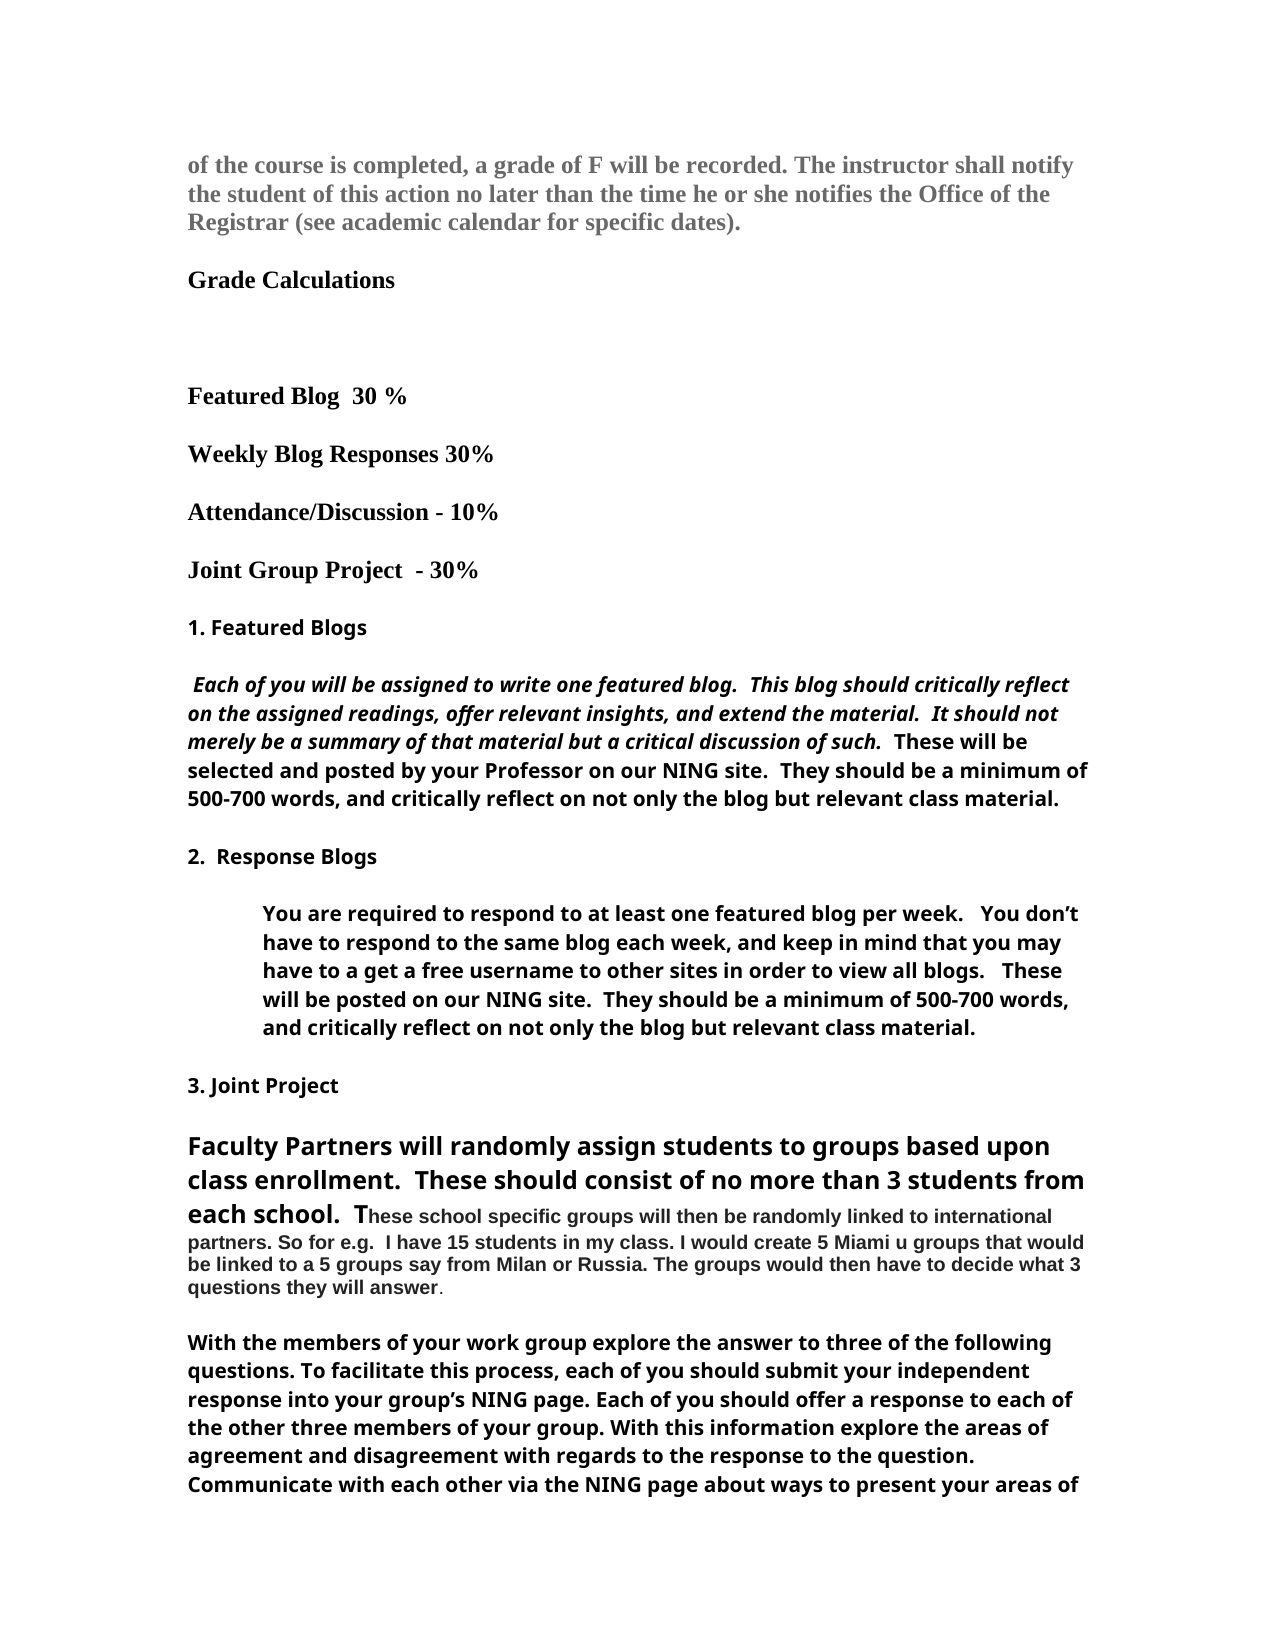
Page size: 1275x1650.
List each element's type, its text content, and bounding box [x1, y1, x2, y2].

text 2. Response Blogs [187, 842, 1087, 870]
text 1. Featured Blogs [187, 613, 1087, 641]
text You are required to respond to at least one featured blog per week. You don’t have to respond to the same blog each week, and keep in mind that you may have to a get a free username to other sites in order to view all blogs. These will be posted on our NING site. They should be a minimum of 500-700 words, and critically reflect on not only the blog but relevant class material. [262, 899, 1087, 1042]
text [187, 150, 1087, 236]
text 3. Joint Project [187, 1071, 1087, 1099]
text Grade Calculations [187, 265, 1087, 294]
text Featured Blog 30 % [187, 381, 1087, 410]
text Joint Group Project - 30% [187, 555, 1087, 584]
text Each of you will be assigned to write one featured blog. This blog should critically reflect on the assigned readings, offer relevant insights, and extend the material. It should not merely be a summary of that material but a critical discussion of such. These will be selected and posted by your Professor on our NING site. They should be a minimum of 500-700 words, and critically reflect on not only the blog but relevant class material. [187, 671, 1087, 813]
text Weekly Blog Responses 30% [187, 439, 1087, 468]
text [187, 1328, 1087, 1498]
text Attendance/Discussion - 10% [187, 497, 1087, 526]
text Faculty Partners will randomly assign students to groups based upon class enrollment. These should consist of no more than 3 students from each school. These school specific groups will then be randomly linked to international partners. So for e.g. I have 15 students in my class. I would create 5 Miami u groups that would be linked to a 5 groups say from Milan or Russia. The groups would then have to decide what 3 questions they will answer. [187, 1128, 1087, 1299]
